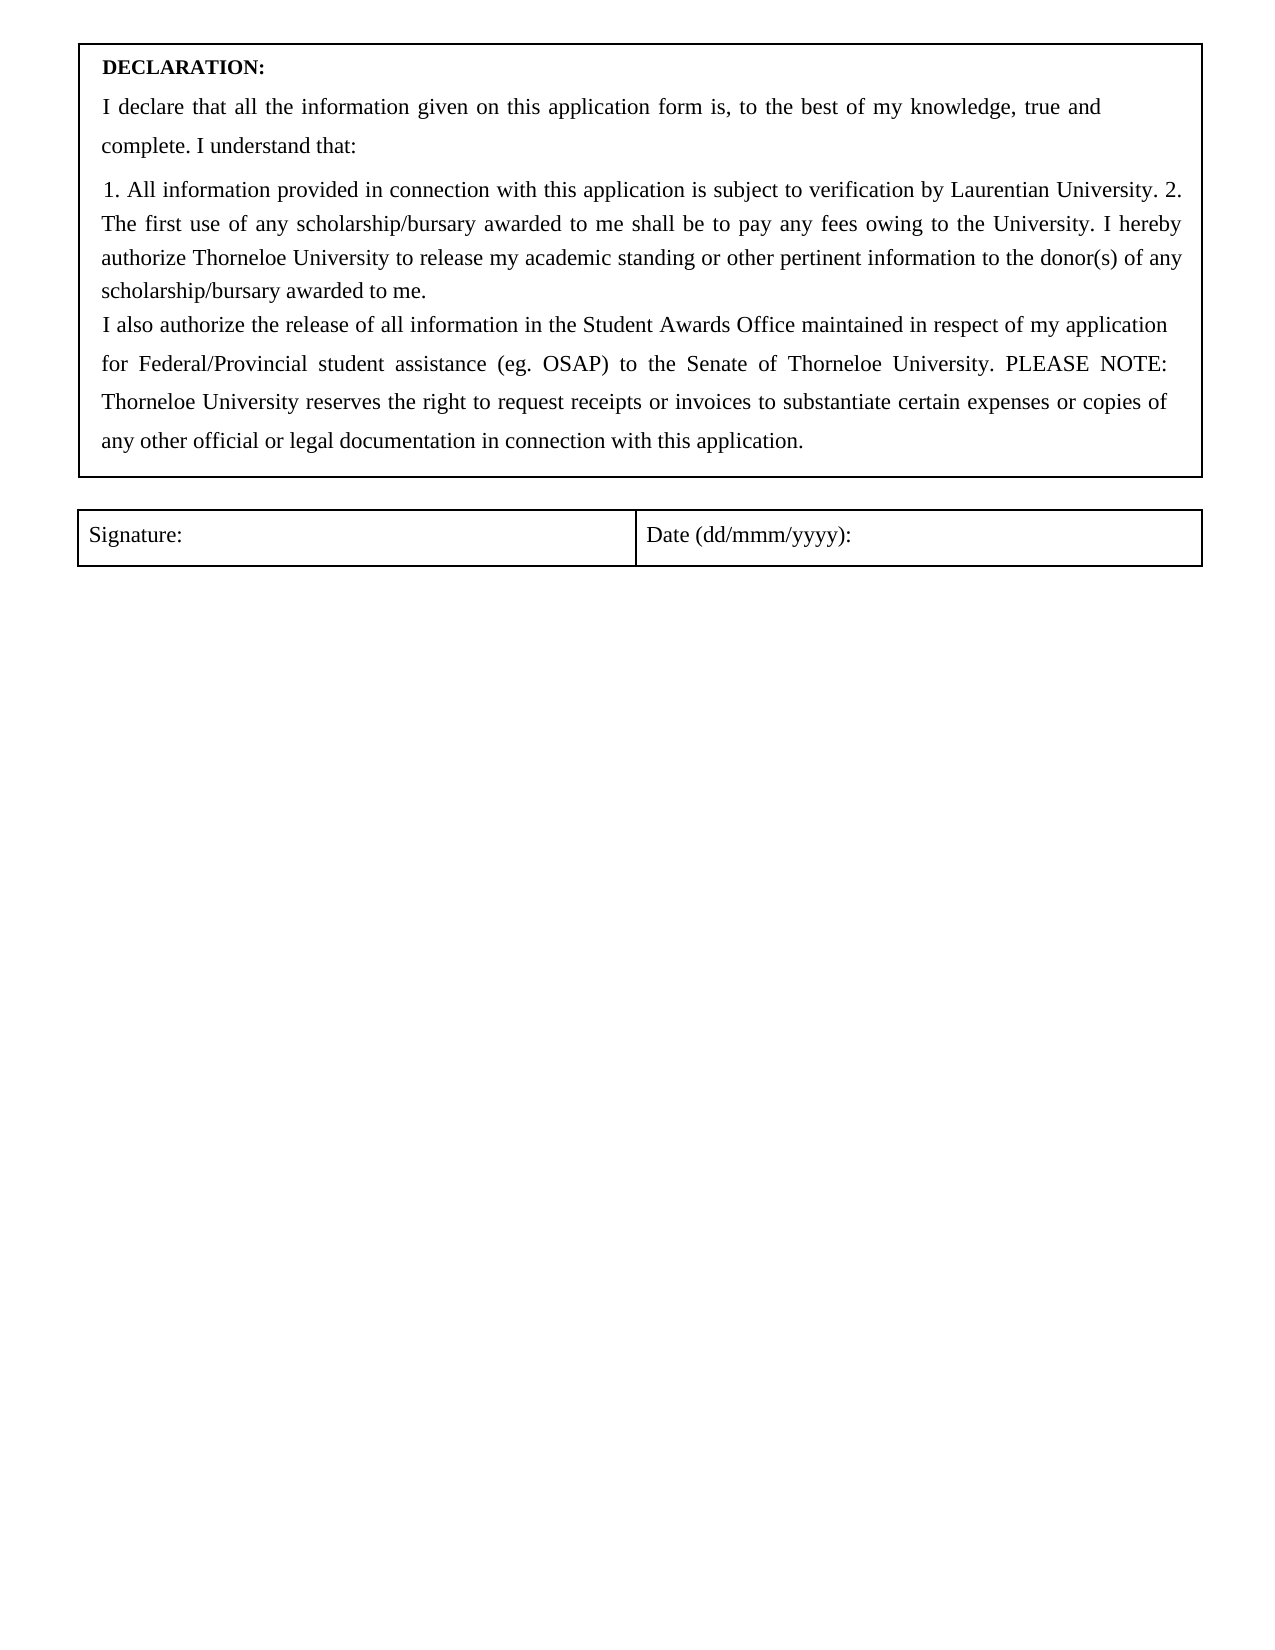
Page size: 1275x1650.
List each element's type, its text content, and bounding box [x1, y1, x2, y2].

table_header Signature: [79, 511, 635, 565]
table_header DECLARATION: I declare that all the information given on this application form is, to the best of my knowledge, true and complete. I understand that: 1. All information provided in connection with this application is subject to verification by Laurentian University. 2. The first use of any scholarship/bursary awarded to me shall be to pay any fees owing to the University. I hereby authorize Thorneloe University to release my academic standing or other pertinent information to the donor(s) of any scholarship/bursary awarded to me. I also authorize the release of all information in the Student Awards Office maintained in respect of my application for Federal/Provincial student assistance (eg. OSAP) to the Senate of Thorneloe University. PLEASE NOTE: Thorneloe University reserves the right to request receipts or invoices to substantiate certain expenses or copies of any other official or legal documentation in connection with this application. [80, 45, 1201, 476]
table_header Date (dd/mmm/yyyy): [637, 511, 1201, 565]
